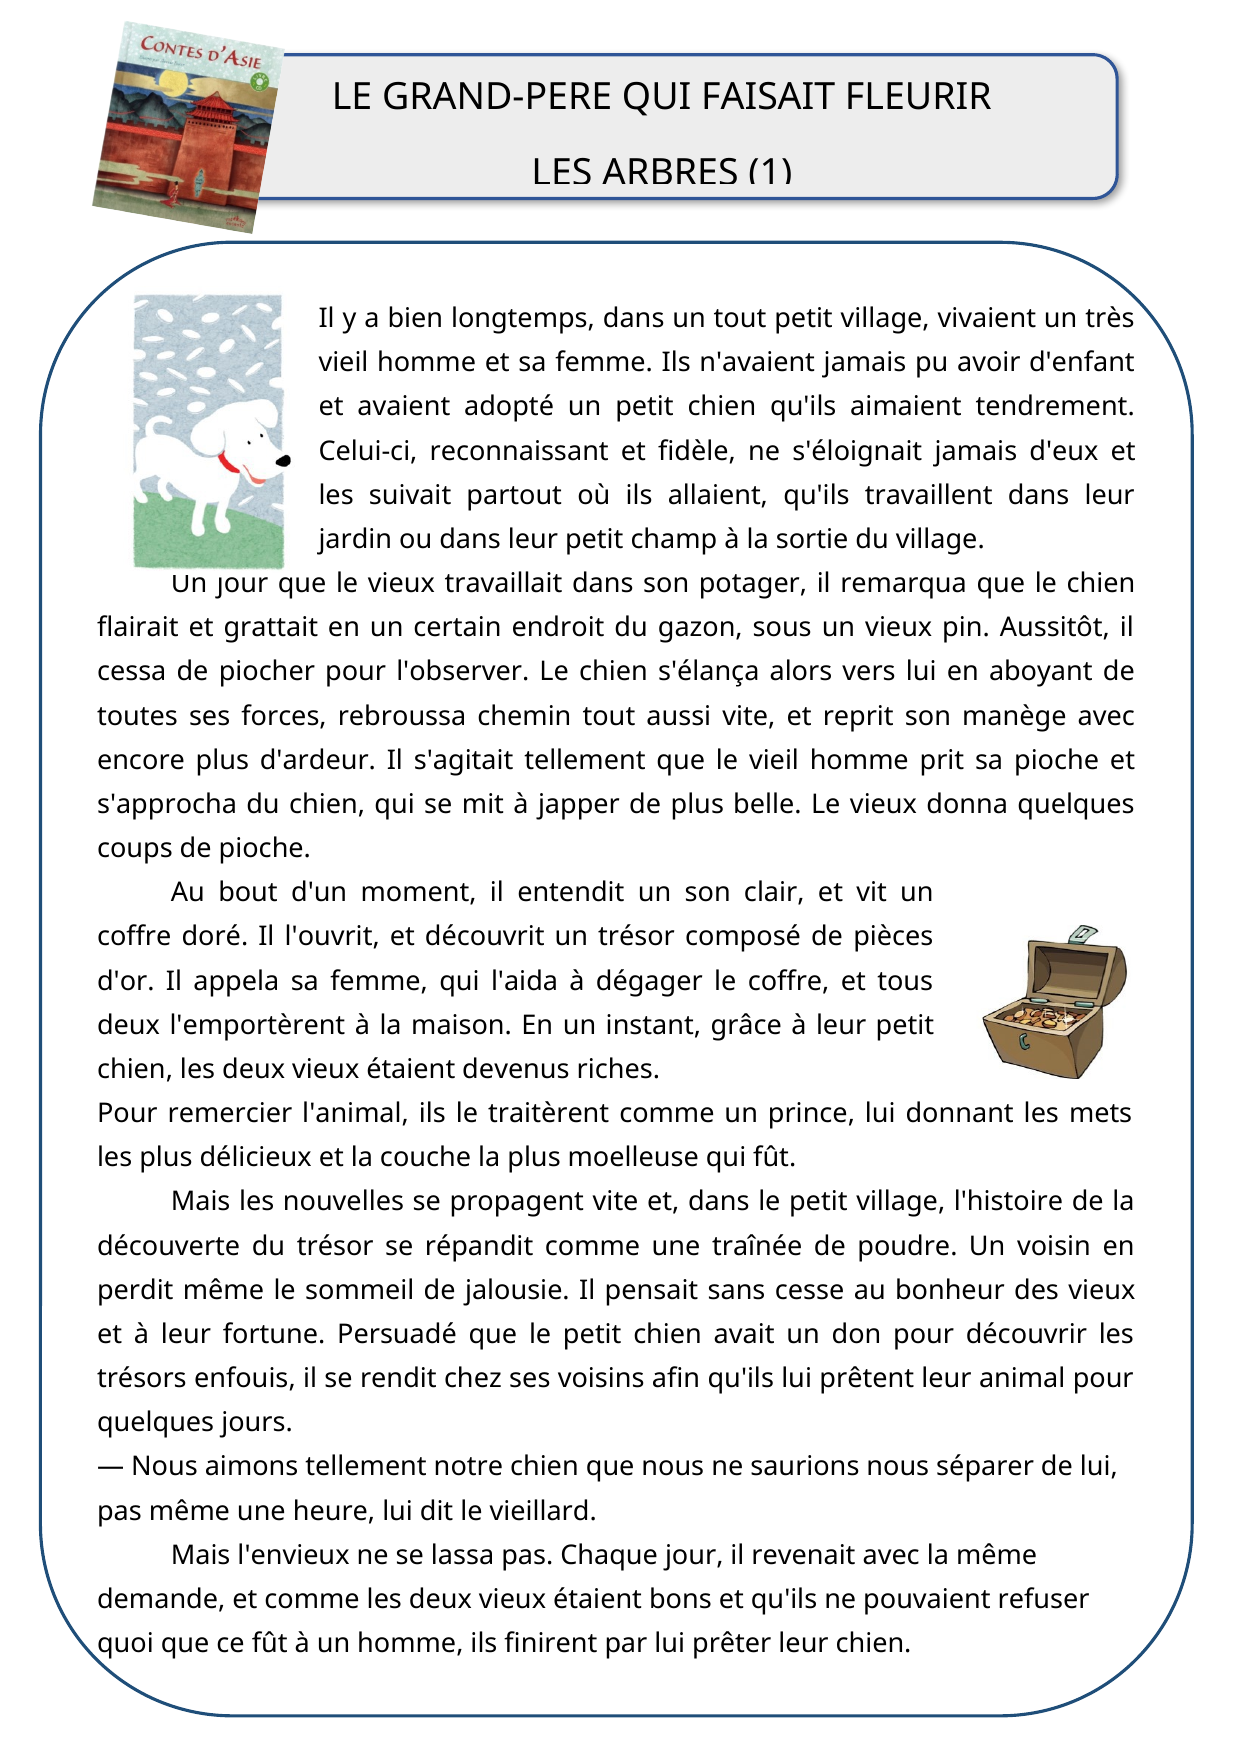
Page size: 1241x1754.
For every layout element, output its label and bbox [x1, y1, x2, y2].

picture [92, 21, 284, 233]
picture [122, 286, 295, 574]
picture [976, 925, 1133, 1079]
